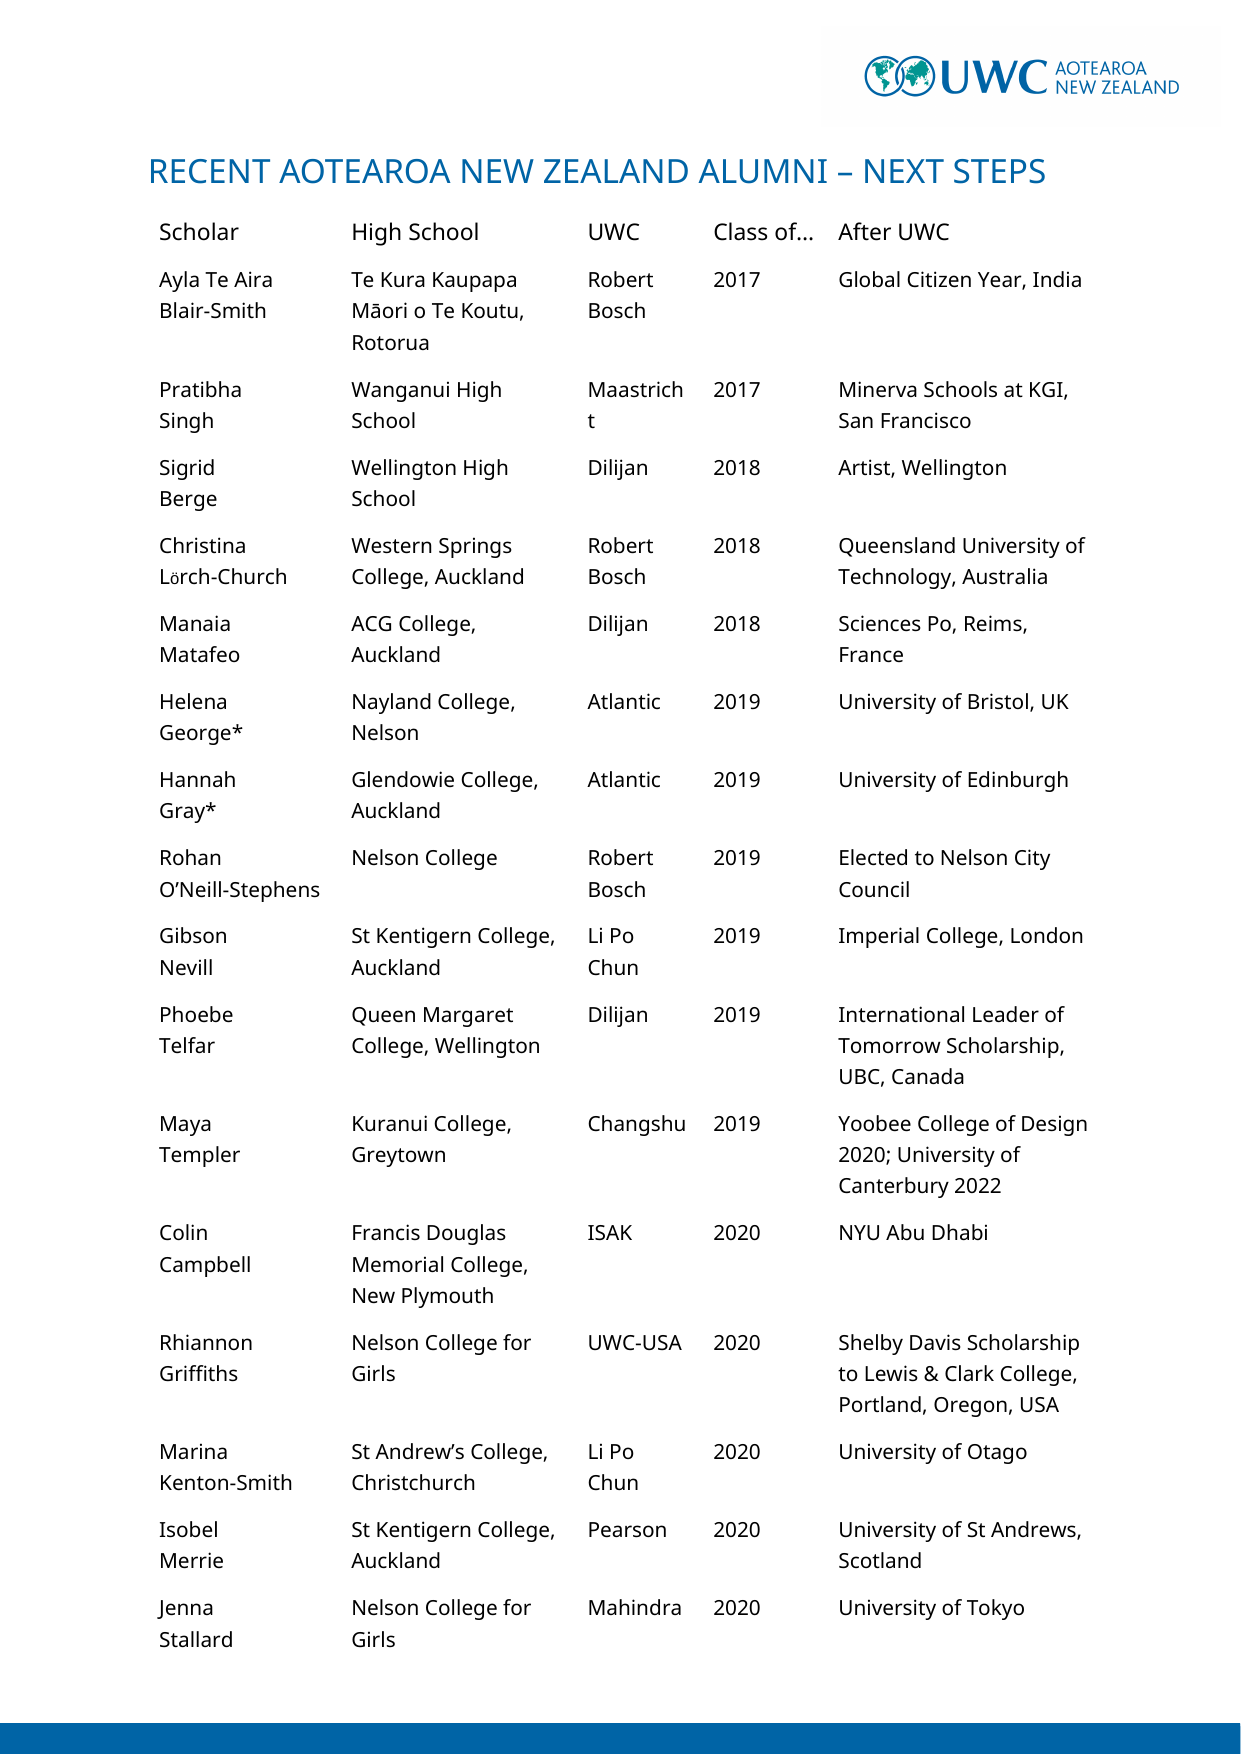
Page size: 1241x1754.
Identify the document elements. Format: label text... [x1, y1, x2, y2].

table_cell St Kentigern College, Auckland [340, 919, 576, 997]
table_cell 2020 [702, 1513, 827, 1591]
table_header UWC [576, 216, 702, 263]
table_cell Maya Templer [148, 1106, 340, 1216]
table_cell 2020 [702, 1435, 827, 1513]
table_cell Kuranui College, Greytown [340, 1106, 576, 1216]
table_cell Shelby Davis Scholarship to Lewis & Clark College, Portland, Oregon, USA [827, 1325, 1107, 1434]
table_cell University of Tokyo [827, 1591, 1107, 1669]
table_cell Yoobee College of Design 2020; University of Canterbury 2022 [827, 1106, 1107, 1216]
table_cell 2020 [702, 1216, 827, 1325]
table_cell Western Springs College, Auckland [340, 528, 576, 606]
table_cell Ayla Te Aira Blair-Smith [148, 263, 340, 372]
table_cell Francis Douglas Memorial College, New Plymouth [340, 1216, 576, 1325]
text RECENT AOTEAROA NEW ZEALAND ALUMNI – NEXT STEPS [148, 148, 1092, 193]
table_cell Dilijan [576, 997, 702, 1106]
table_cell 2020 [702, 1325, 827, 1434]
table_cell Pearson [576, 1513, 702, 1591]
table_cell Imperial College, London [827, 919, 1107, 997]
table_cell Gibson Nevill [148, 919, 340, 997]
table_cell Changshu [576, 1106, 702, 1216]
table_cell Atlantic [576, 685, 702, 763]
table_cell Queensland University of Technology, Australia [827, 528, 1107, 606]
table_cell Dilijan [576, 450, 702, 528]
table_cell Global Citizen Year, India [827, 263, 1107, 372]
table_cell Maastricht [576, 372, 702, 450]
table_cell Sciences Po, Reims, France [827, 606, 1107, 684]
table_cell Elected to Nelson City Council [827, 841, 1107, 919]
table_cell Dilijan [576, 606, 702, 684]
table_cell Manaia Matafeo [148, 606, 340, 684]
table_cell Li Po Chun [576, 1435, 702, 1513]
table_cell 2019 [702, 685, 827, 763]
table_cell Pratibha Singh [148, 372, 340, 450]
table_header Scholar [148, 216, 340, 263]
table_cell St Andrew’s College, Christchurch [340, 1435, 576, 1513]
table_cell International Leader of Tomorrow Scholarship, UBC, Canada [827, 997, 1107, 1106]
picture [821, 26, 1222, 127]
table_cell 2019 [702, 1106, 827, 1216]
table_cell 2019 [702, 997, 827, 1106]
table_cell UWC-USA [576, 1325, 702, 1434]
table_cell Glendowie College, Auckland [340, 763, 576, 841]
table_cell 2017 [702, 372, 827, 450]
table_cell 2019 [702, 841, 827, 919]
table_cell Nelson College for Girls [340, 1591, 576, 1669]
table_cell Jenna Stallard [148, 1591, 340, 1669]
table_cell Sigrid Berge [148, 450, 340, 528]
table_cell University of Otago [827, 1435, 1107, 1513]
table_cell Robert Bosch [576, 263, 702, 372]
table_header High School [340, 216, 576, 263]
table_cell Robert Bosch [576, 528, 702, 606]
table_cell Queen Margaret College, Wellington [340, 997, 576, 1106]
table_cell Atlantic [576, 763, 702, 841]
table_cell St Kentigern College, Auckland [340, 1513, 576, 1591]
table_cell 2017 [702, 263, 827, 372]
table_cell Robert Bosch [576, 841, 702, 919]
table_cell ISAK [576, 1216, 702, 1325]
table_cell University of St Andrews, Scotland [827, 1513, 1107, 1591]
table_header Class of… [702, 216, 827, 263]
table_cell Colin Campbell [148, 1216, 340, 1325]
table_cell Mahindra [576, 1591, 702, 1669]
table_cell University of Edinburgh [827, 763, 1107, 841]
table_cell University of Bristol, UK [827, 685, 1107, 763]
table_cell 2019 [702, 763, 827, 841]
table_cell Marina Kenton-Smith [148, 1435, 340, 1513]
table_cell Hannah Gray* [148, 763, 340, 841]
table_cell Nelson College [340, 841, 576, 919]
table_cell 2018 [702, 606, 827, 684]
table_cell Isobel Merrie [148, 1513, 340, 1591]
table_cell NYU Abu Dhabi [827, 1216, 1107, 1325]
table_cell Christina Lörch-Church [148, 528, 340, 606]
table_cell 2020 [702, 1591, 827, 1669]
table_cell Artist, Wellington [827, 450, 1107, 528]
table_cell Wanganui High School [340, 372, 576, 450]
table_cell Phoebe Telfar [148, 997, 340, 1106]
table_cell Rhiannon Griffiths [148, 1325, 340, 1434]
table_cell Te Kura Kaupapa Māori o Te Koutu, Rotorua [340, 263, 576, 372]
table_header After UWC [827, 216, 1107, 263]
table_cell ACG College, Auckland [340, 606, 576, 684]
table_cell 2018 [702, 528, 827, 606]
table_cell Nelson College for Girls [340, 1325, 576, 1434]
table_cell Wellington High School [340, 450, 576, 528]
table_cell Helena George* [148, 685, 340, 763]
table_cell 2018 [702, 450, 827, 528]
table_cell Li Po Chun [576, 919, 702, 997]
table_cell 2019 [702, 919, 827, 997]
table_cell Minerva Schools at KGI, San Francisco [827, 372, 1107, 450]
table_cell Nayland College, Nelson [340, 685, 576, 763]
table_cell Rohan O’Neill-Stephens [148, 841, 340, 919]
